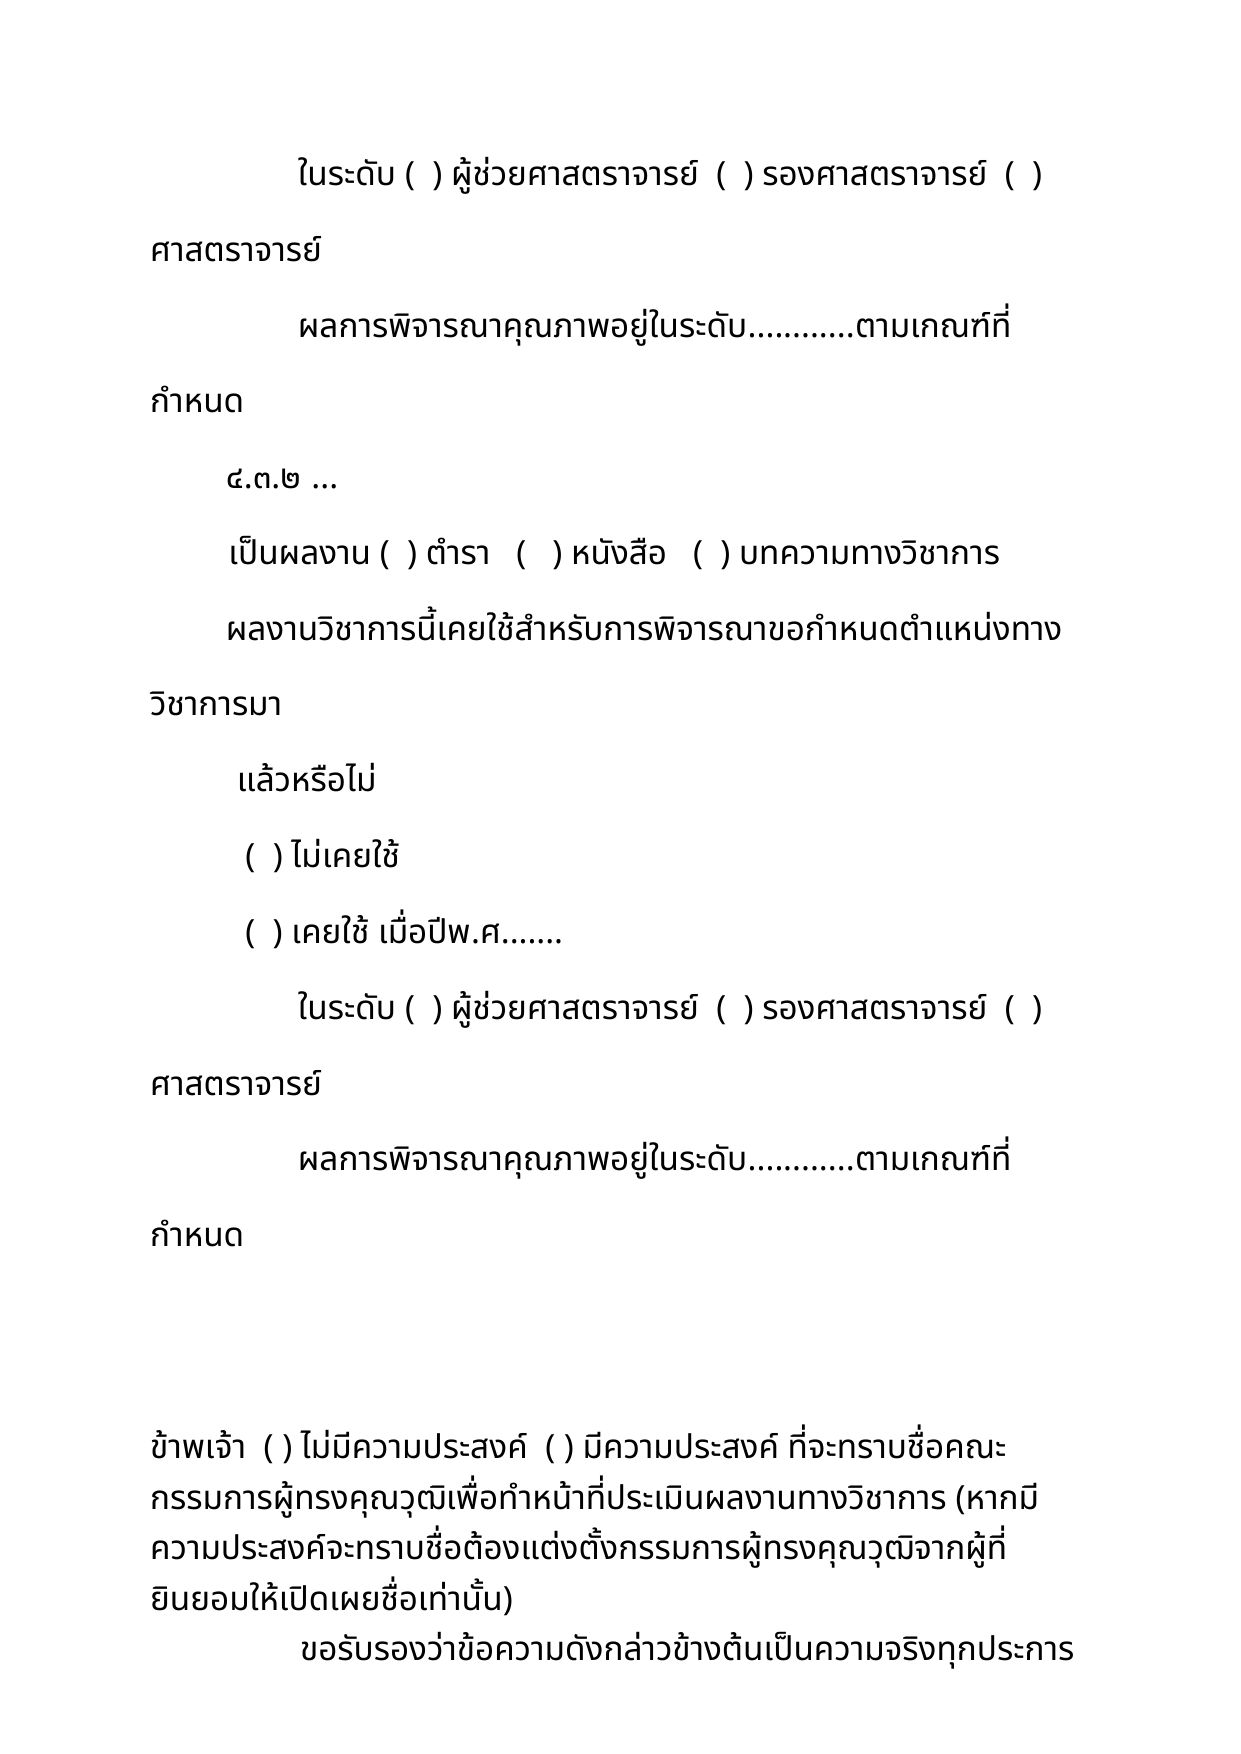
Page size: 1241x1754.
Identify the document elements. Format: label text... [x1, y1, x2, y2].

text ( ) ไม่เคยใช้ [150, 832, 1090, 882]
text ๔.๓.๒​ ... [150, 453, 1090, 503]
text ในระดับ ( ) ผู้ช่วยศาสตราจารย์ ( ) รองศาสตราจารย์ ( ) ศาสตราจารย์ [150, 150, 1090, 276]
text แล้วหรือไม่ [150, 756, 1090, 806]
text ผลงานวิชาการนี้เคยใช้สำหรับการพิจารณาขอกำหนดตำแหน่งทางวิชาการมา [150, 605, 1090, 731]
text ( ) เคยใช้ เมื่อปีพ.ศ....... [150, 908, 1090, 958]
text ขอรับรองว่าข้อความดังกล่าวข้างต้นเป็นความจริงทุกประการ [225, 1625, 1090, 1676]
text ในระดับ ( ) ผู้ช่วยศาสตราจารย์ ( ) รองศาสตราจารย์ ( ) ศาสตราจารย์ [150, 984, 1090, 1110]
text ข้าพเจ้า ( ) ไม่มีความประสงค์ ( ) มีความประสงค์ ที่จะทราบชื่อคณะกรรมการผู้ทรงคุณวุฒิเพื่อทำหน้าที่ประเมินผลงานทางวิชาการ (หากมีความประสงค์จะทราบชื่อต้องแต่งตั้งกรรมการผู้ทรงคุณวุฒิจากผู้ที่ยินยอมให้เปิดเผยชื่อเท่านั้น) [150, 1423, 1090, 1625]
text เป็นผลงาน ( ) ตำรา ( ) หนังสือ ( ) บทความทางวิชาการ [150, 529, 1090, 579]
text ผลการพิจารณาคุณภาพอยู่ในระดับ............ตามเกณฑ์ที่กำหนด [150, 1135, 1090, 1261]
text ผลการพิจารณาคุณภาพอยู่ในระดับ............ตามเกณฑ์ที่กำหนด [150, 301, 1090, 428]
